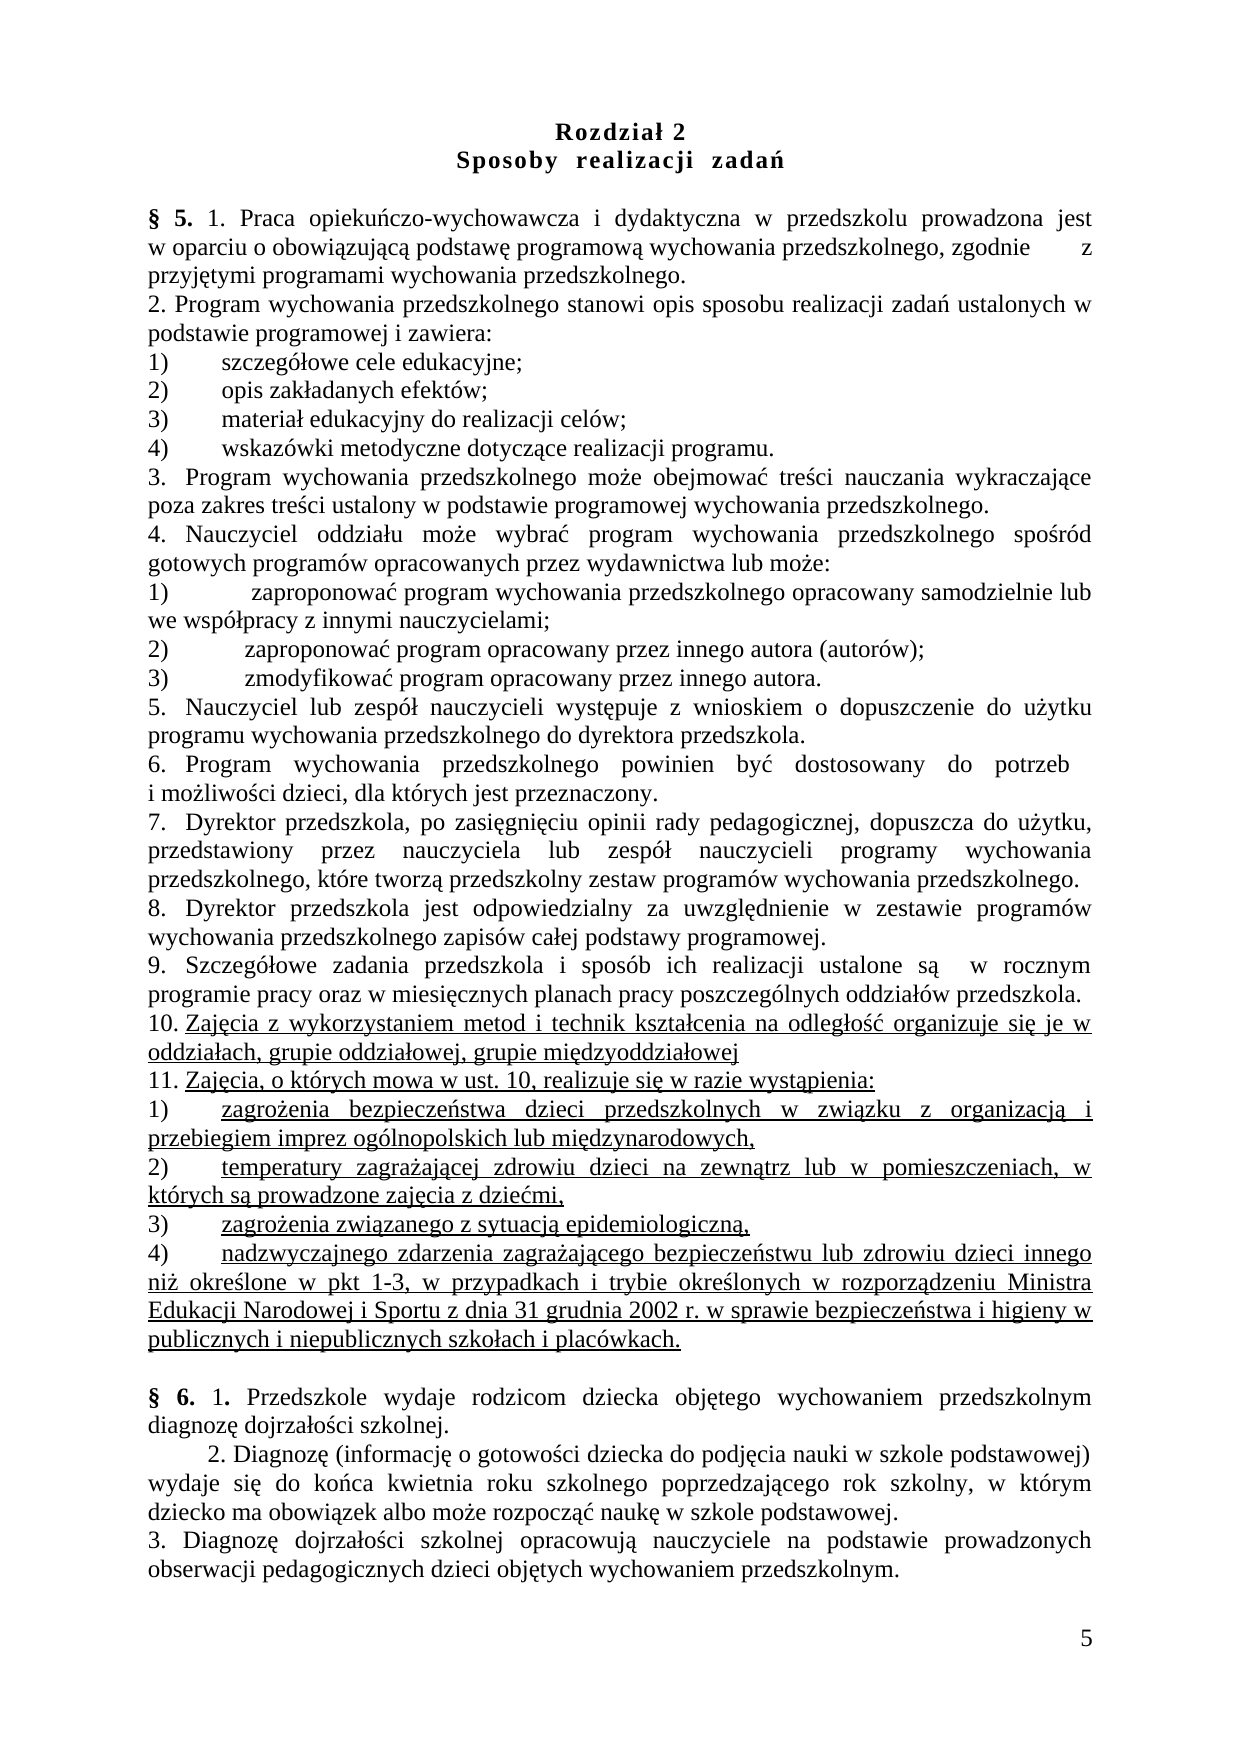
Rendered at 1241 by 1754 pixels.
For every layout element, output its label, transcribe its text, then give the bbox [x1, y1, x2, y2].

list Nauczyciel oddziału może wybrać program wychowania przedszkolnego spośród gotowych programów opracowanych przez wydawnictwa lub może: [148, 519, 1092, 577]
list zagrożenia związanego z sytuacją epidemiologiczną, [148, 1209, 1092, 1238]
list zagrożenia bezpieczeństwa dzieci przedszkolnych w związku z organizacją i przebiegiem imprez ogólnopolskich lub międzynarodowych, [148, 1094, 1092, 1152]
list szczegółowe cele edukacyjne; [148, 347, 1092, 375]
list zmodyfikować program opracowany przez innego autora. [148, 663, 1092, 692]
list Dyrektor przedszkola jest odpowiedzialny za uwzględnienie w zestawie programów wychowania przedszkolnego zapisów całej podstawy programowej. [148, 893, 1092, 950]
text 2. Program wychowania przedszkolnego stanowi opis sposobu realizacji zadań ustalonych w podstawie programowej i zawiera: [148, 289, 1092, 347]
list Zajęcia, o których mowa w ust. 10, realizuje się w razie wystąpienia: [148, 1065, 1092, 1094]
text Sposoby realizacji zadań [148, 145, 1092, 174]
text Rozdział 2 [148, 117, 1092, 145]
list Dyrektor przedszkola, po zasięgnięciu opinii rady pedagogicznej, dopuszcza do użytku, przedstawiony przez nauczyciela lub zespół nauczycieli programy wychowania przedszkolnego, które tworzą przedszkolny zestaw programów wychowania przedszkolnego. [148, 807, 1092, 893]
list Zajęcia z wykorzystaniem metod i technik kształcenia na odległość organizuje się je w oddziałach, grupie oddziałowej, grupie międzyoddziałowej [148, 1008, 1092, 1065]
list zaproponować program wychowania przedszkolnego opracowany samodzielnie lub we współpracy z innymi nauczycielami; [148, 577, 1092, 634]
list temperatury zagrażającej zdrowiu dzieci na zewnątrz lub w pomieszczeniach, w których są prowadzone zajęcia z dziećmi, [148, 1152, 1092, 1209]
list zaproponować program opracowany przez innego autora (autorów); [148, 634, 1092, 663]
list nadzwyczajnego zdarzenia zagrażającego bezpieczeństwu lub zdrowiu dzieci innego niż określone w pkt 1-3, w przypadkach i trybie określonych w rozporządzeniu Ministra Edukacji Narodowej i Sportu z dnia 31 grudnia 2002 r. w sprawie bezpieczeństwa i higieny w publicznych i niepublicznych szkołach i placówkach. [148, 1293, 1092, 1320]
list Szczegółowe zadania przedszkola i sposób ich realizacji ustalone są w rocznym programie pracy oraz w miesięcznych planach pracy poszczególnych oddziałów przedszkola. [148, 950, 1092, 1008]
text 3. Diagnozę dojrzałości szkolnej opracowują nauczyciele na podstawie prowadzonych obserwacji pedagogicznych dzieci objętych wychowaniem przedszkolnym. [148, 1525, 1092, 1583]
list opis zakładanych efektów; [148, 375, 1092, 404]
text § 6. 1. Przedszkole wydaje rodzicom dziecka objętego wychowaniem przedszkolnym diagnozę dojrzałości szkolnej. [148, 1382, 1092, 1439]
list Program wychowania przedszkolnego może obejmować treści nauczania wykraczające poza zakres treści ustalony w podstawie programowej wychowania przedszkolnego. [148, 462, 1092, 519]
list materiał edukacyjny do realizacji celów; [148, 404, 1092, 433]
list nadzwyczajnego zdarzenia zagrażającego bezpieczeństwu lub zdrowiu dzieci innego niż określone w pkt 1-3, w przypadkach i trybie określonych w rozporządzeniu Ministra Edukacji Narodowej i Sportu z dnia 31 grudnia 2002 r. w sprawie bezpieczeństwa i higieny w publicznych i niepublicznych szkołach i placówkach. [148, 1322, 1092, 1353]
text 2. Diagnozę (informację o gotowości dziecka do podjęcia nauki w szkole podstawowej) wydaje się do końca kwietnia roku szkolnego poprzedzającego rok szkolny, w którym dziecko ma obowiązek albo może rozpocząć naukę w szkole podstawowej. [148, 1439, 1092, 1525]
list Program wychowania przedszkolnego powinien być dostosowany do potrzeb i możliwości dzieci, dla których jest przeznaczony. [148, 749, 1092, 807]
list wskazówki metodyczne dotyczące realizacji programu. [148, 433, 1092, 462]
list Nauczyciel lub zespół nauczycieli występuje z wnioskiem o dopuszczenie do użytku programu wychowania przedszkolnego do dyrektora przedszkola. [148, 692, 1092, 749]
text § 5. 1. Praca opiekuńczo-wychowawcza i dydaktyczna w przedszkolu prowadzona jest w oparciu o obowiązującą podstawę programową wychowania przedszkolnego, zgodnie z przyjętymi programami wychowania przedszkolnego. [148, 203, 1092, 289]
list nadzwyczajnego zdarzenia zagrażającego bezpieczeństwu lub zdrowiu dzieci innego niż określone w pkt 1-3, w przypadkach i trybie określonych w rozporządzeniu Ministra Edukacji Narodowej i Sportu z dnia 31 grudnia 2002 r. w sprawie bezpieczeństwa i higieny w publicznych i niepublicznych szkołach i placówkach. [148, 1238, 1092, 1292]
